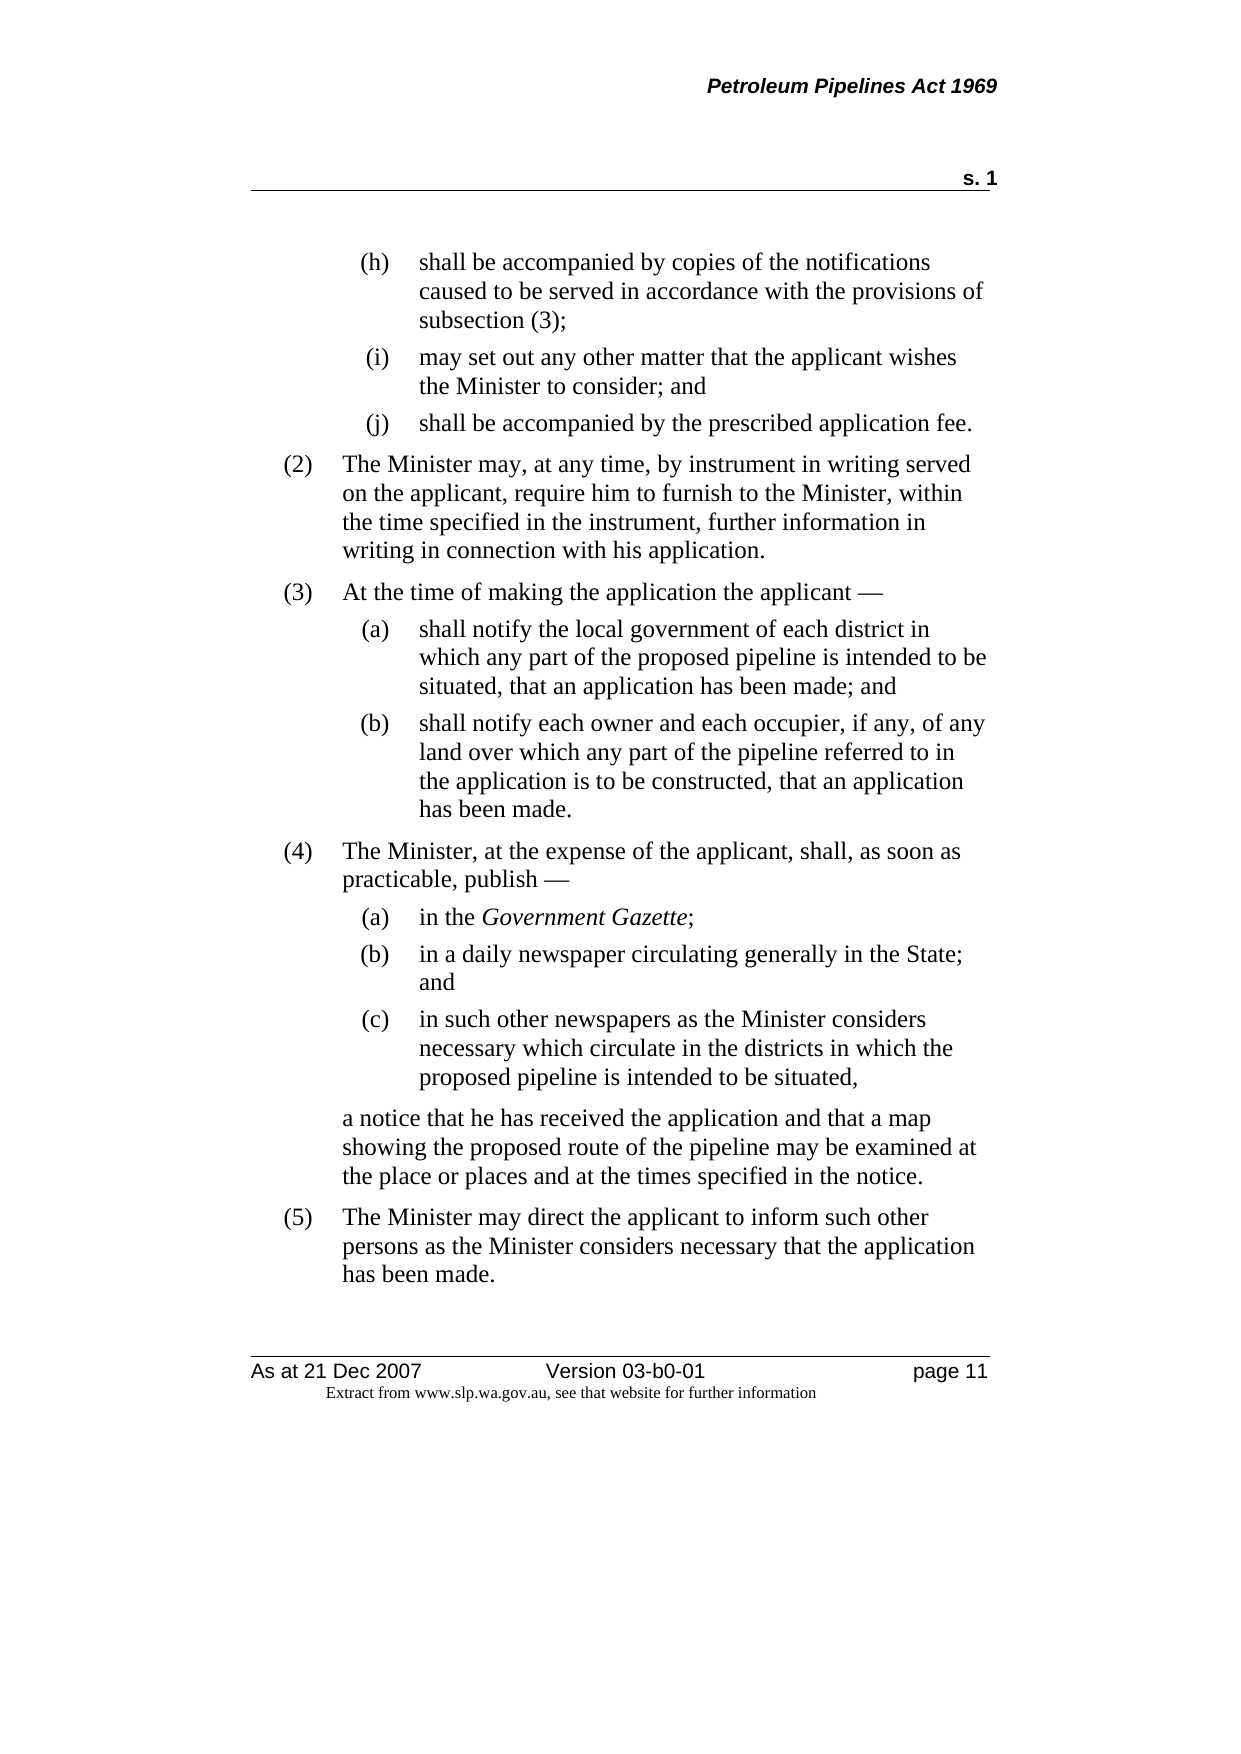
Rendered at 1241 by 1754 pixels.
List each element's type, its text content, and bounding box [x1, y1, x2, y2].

text (5) The Minister may direct the applicant to inform such other persons as the Minister considers necessary that the application has been made. [251, 1202, 990, 1288]
text (a) shall notify the local government of each district in which any part of the proposed pipeline is intended to be situated, that an application has been made; and [251, 614, 990, 700]
text (i) may set out any other matter that the applicant wishes the Minister to consider; and [251, 342, 990, 399]
text (b) in a daily newspaper circulating generally in the State; and [251, 939, 990, 996]
text (a) in the Government Gazette; [251, 902, 990, 930]
text (2) The Minister may, at any time, by instrument in writing served on the applicant, require him to furnish to the Minister, within the time specified in the instrument, further information in writing in connection with his application. [251, 449, 990, 564]
text (j) shall be accompanied by the prescribed application fee. [251, 408, 990, 437]
text (4) The Minister, at the expense of the applicant, shall, as soon as practicable, publish — [251, 836, 990, 893]
text (h) shall be accompanied by copies of the notifications caused to be served in accordance with the provisions of subsection (3); [251, 247, 990, 334]
text (c) in such other newspapers as the Minister considers necessary which circulate in the districts in which the proposed pipeline is intended to be situated, [251, 1004, 990, 1091]
text (b) shall notify each owner and each occupier, if any, of any land over which any part of the pipeline referred to in the application is to be constructed, that an application has been made. [251, 708, 990, 823]
text a notice that he has received the application and that a map showing the proposed route of the pipeline may be examined at the place or places and at the times specified in the notice. [251, 1103, 990, 1189]
text (3) At the time of making the application the applicant — [251, 577, 990, 605]
